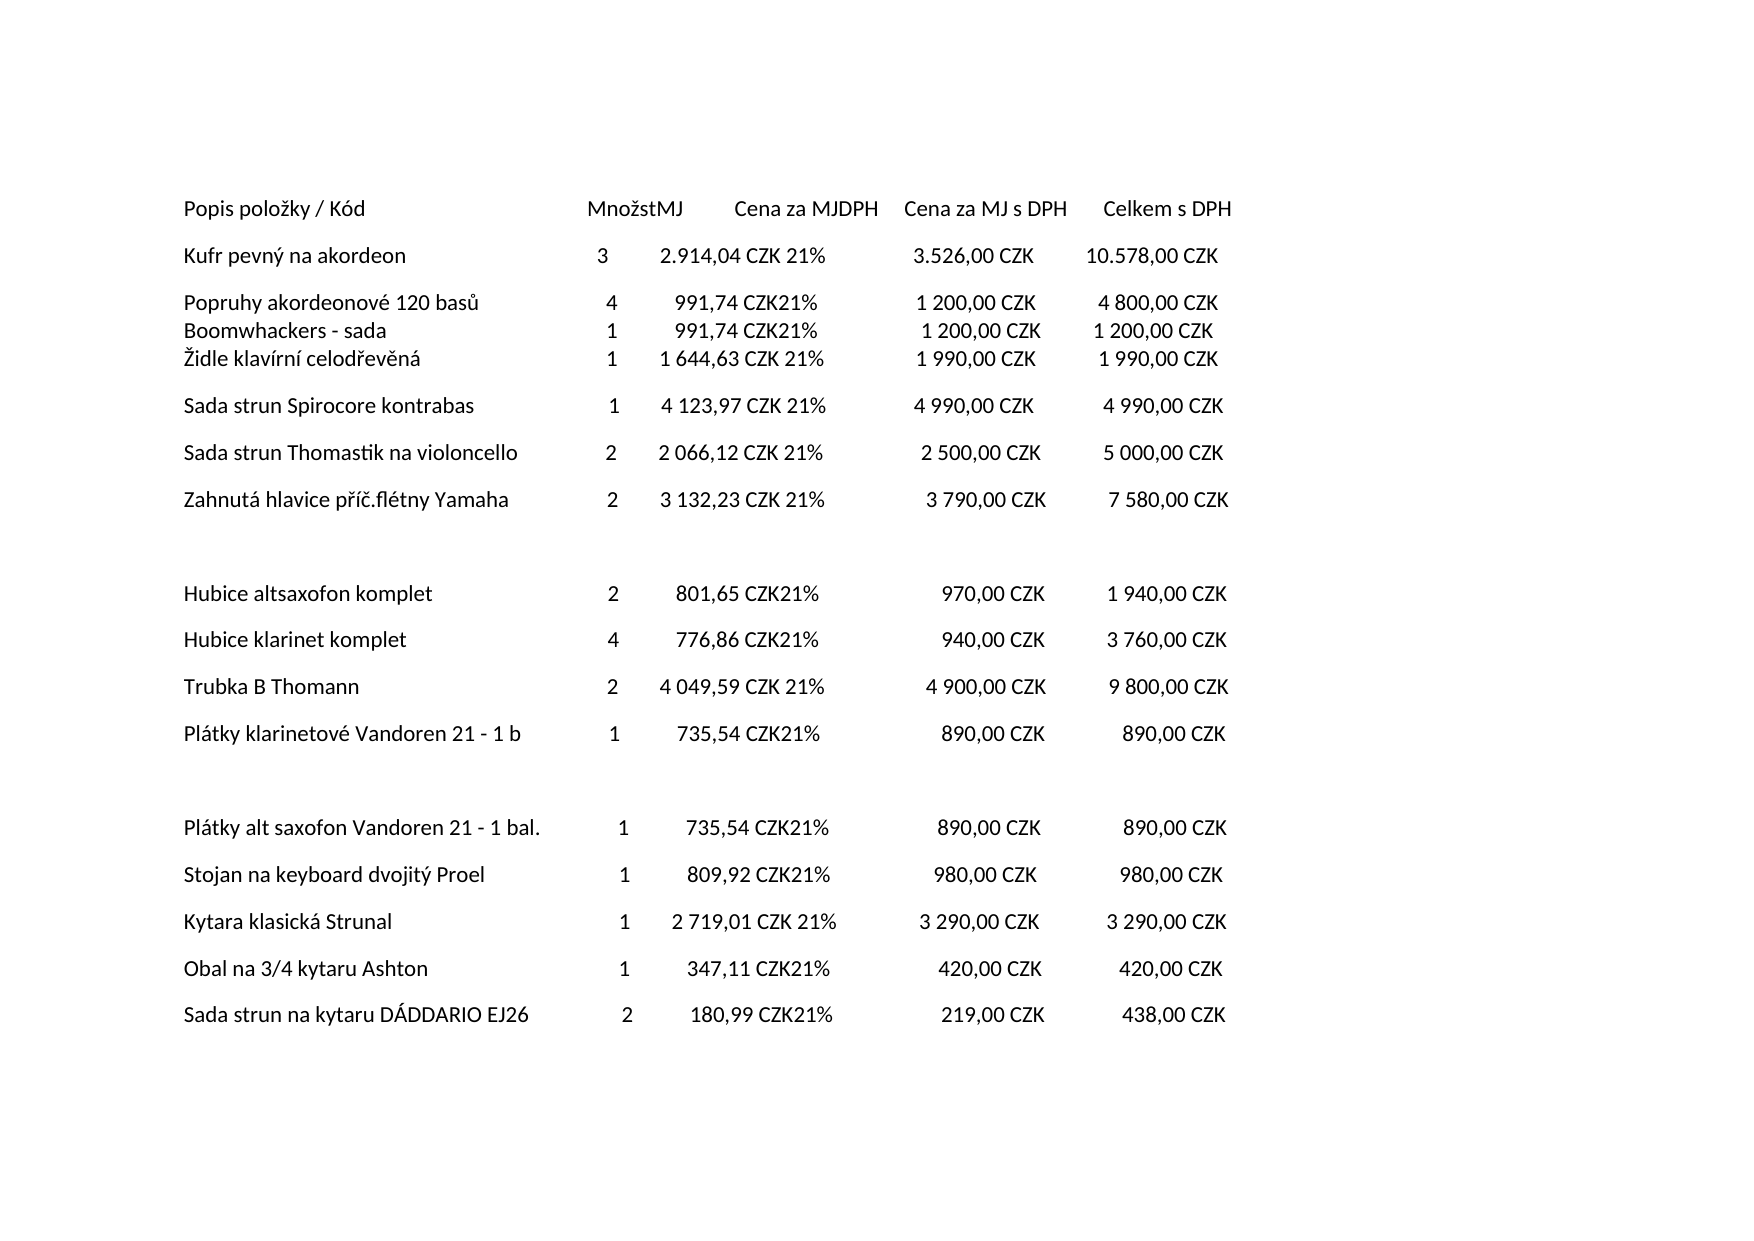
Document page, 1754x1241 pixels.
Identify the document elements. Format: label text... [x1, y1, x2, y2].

text Kytara klasická Strunal 1 2 719,01 CZK 21% 3 290,00 CZK 3 290,00 CZK [148, 907, 1606, 935]
text Sada strun Spirocore kontrabas 1 4 123,97 CZK 21% 4 990,00 CZK 4 990,00 CZK [148, 391, 1606, 419]
text Zahnutá hlavice příč.flétny Yamaha 2 3 132,23 CZK 21% 3 790,00 CZK 7 580,00 CZK [148, 485, 1606, 513]
text Popis položky / Kód MnožstMJ Cena za MJDPH Cena za MJ s DPH Celkem s DPH [148, 194, 1606, 222]
text Sada strun na kytaru DÁDDARIO EJ26 2 180,99 CZK21% 219,00 CZK 438,00 CZK [148, 1001, 1606, 1028]
text Hubice altsaxofon komplet 2 801,65 CZK21% 970,00 CZK 1 940,00 CZK [148, 579, 1606, 607]
text Trubka B Thomann 2 4 049,59 CZK 21% 4 900,00 CZK 9 800,00 CZK [148, 672, 1606, 700]
text Kufr pevný na akordeon 3 2.914,04 CZK 21% 3.526,00 CZK 10.578,00 CZK [148, 241, 1606, 269]
text Stojan na keyboard dvojitý Proel 1 809,92 CZK21% 980,00 CZK 980,00 CZK [148, 860, 1606, 888]
text Popruhy akordeonové 120 basů 4 991,74 CZK21% 1 200,00 CZK 4 800,00 CZK [148, 288, 1606, 316]
text Židle klavírní celodřevěná 1 1 644,63 CZK 21% 1 990,00 CZK 1 990,00 CZK [148, 344, 1606, 372]
text Boomwhackers - sada 1 991,74 CZK21% 1 200,00 CZK 1 200,00 CZK [148, 316, 1606, 344]
text Obal na 3/4 kytaru Ashton 1 347,11 CZK21% 420,00 CZK 420,00 CZK [148, 954, 1606, 982]
text Plátky klarinetové Vandoren 21 - 1 b 1 735,54 CZK21% 890,00 CZK 890,00 CZK [148, 719, 1606, 747]
text Hubice klarinet komplet 4 776,86 CZK21% 940,00 CZK 3 760,00 CZK [148, 626, 1606, 653]
text Sada strun Thomastik na violoncello 2 2 066,12 CZK 21% 2 500,00 CZK 5 000,00 CZK [148, 438, 1606, 466]
text Plátky alt saxofon Vandoren 21 - 1 bal. 1 735,54 CZK21% 890,00 CZK 890,00 CZK [148, 813, 1606, 841]
